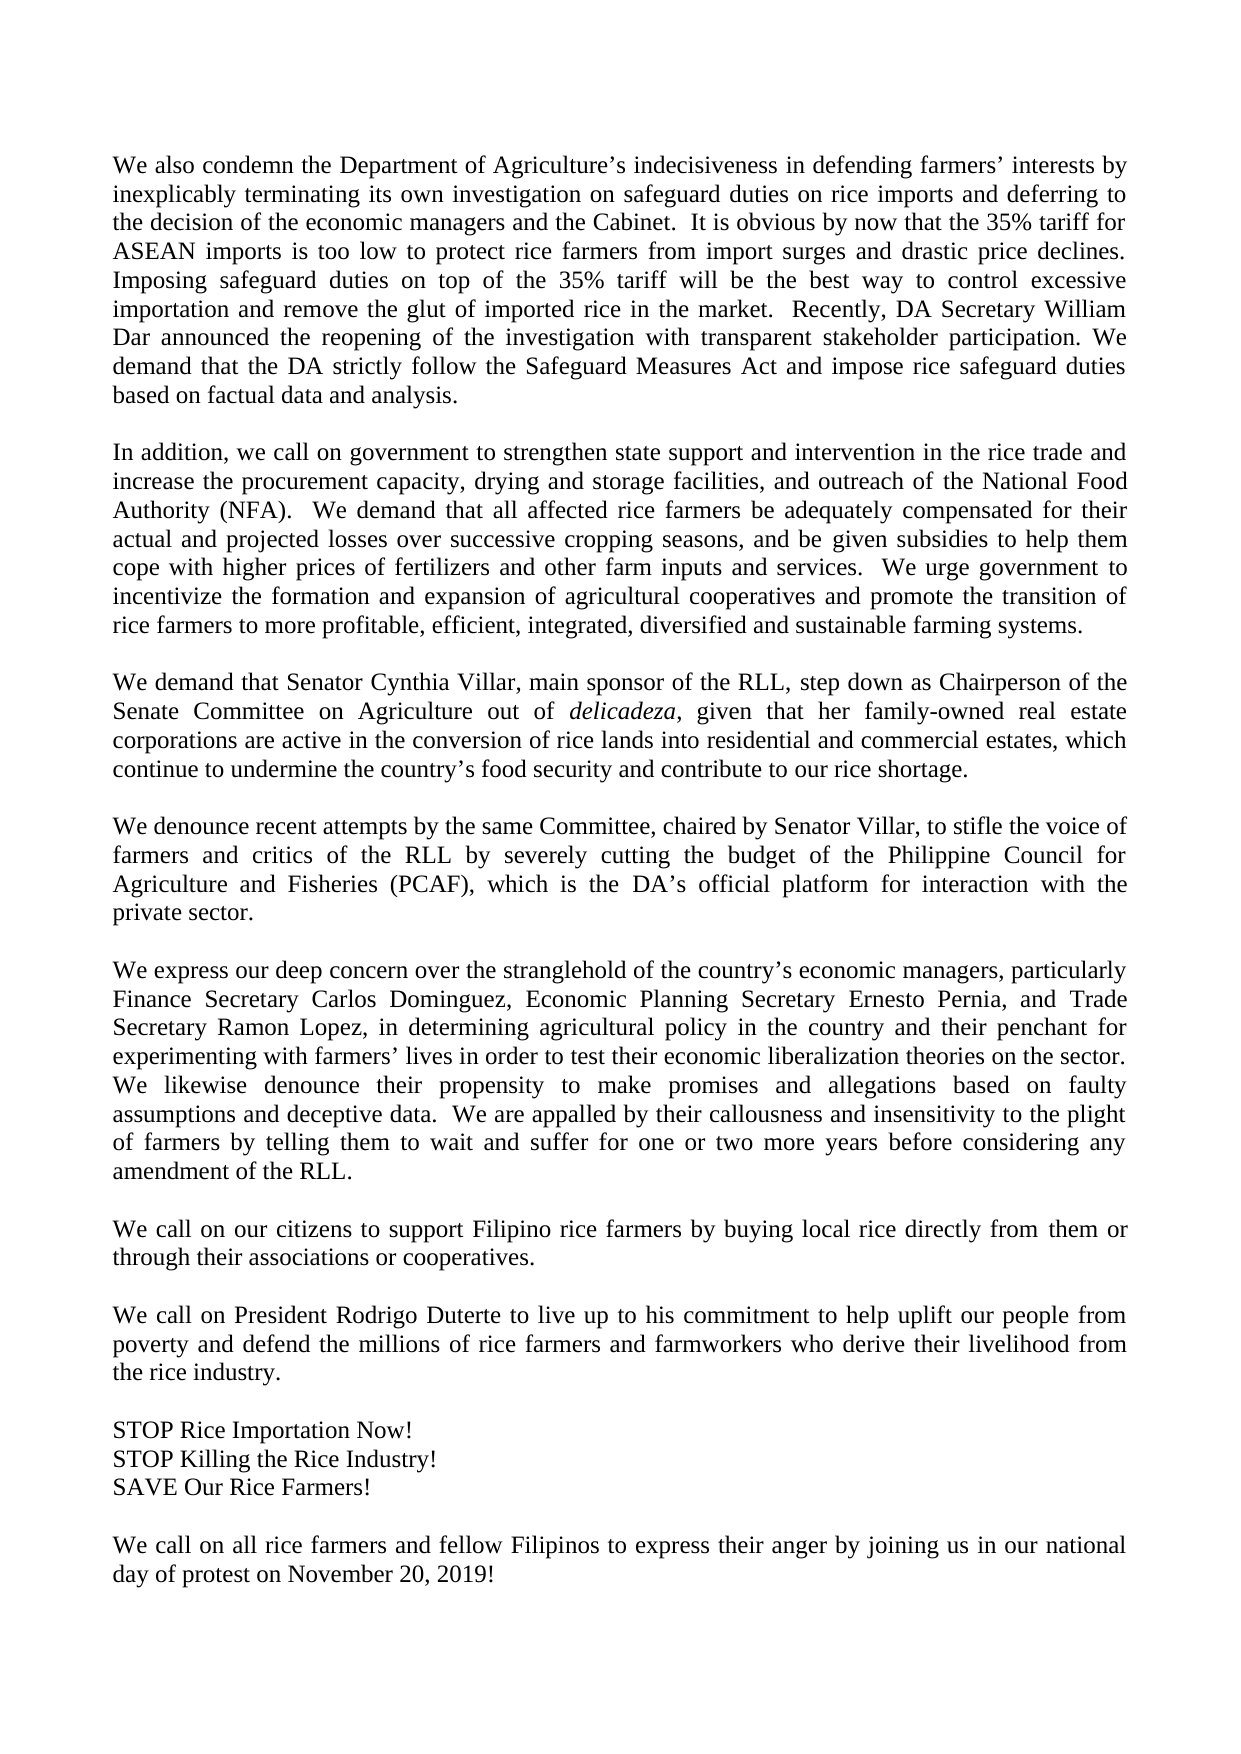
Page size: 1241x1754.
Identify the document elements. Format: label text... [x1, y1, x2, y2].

text We demand that Senator Cynthia Villar, main sponsor of the RLL, step down as Chairperson of the Senate Committee on Agriculture out of delicadeza, given that her family-owned real estate corporations are active in the conversion of rice lands into residential and commercial estates, which continue to undermine the country’s food security and contribute to our rice shortage. [112, 667, 1128, 782]
text STOP Rice Importation Now! [112, 1415, 1128, 1444]
text STOP Killing the Rice Industry! [112, 1444, 1128, 1472]
text In addition, we call on government to strengthen state support and intervention in the rice trade and increase the procurement capacity, drying and storage facilities, and outreach of the National Food Authority (NFA). We demand that all affected rice farmers be adequately compensated for their actual and projected losses over successive cropping seasons, and be given subsidies to help them cope with higher prices of fertilizers and other farm inputs and services. We urge government to incentivize the formation and expansion of agricultural cooperatives and promote the transition of rice farmers to more profitable, efficient, integrated, diversified and sustainable farming systems. [112, 437, 1128, 639]
text We call on our citizens to support Filipino rice farmers by buying local rice directly from them or through their associations or cooperatives. [112, 1214, 1128, 1271]
text We call on all rice farmers and fellow Filipinos to express their anger by joining us in our national day of protest on November 20, 2019! [112, 1530, 1128, 1587]
text We call on President Rodrigo Duterte to live up to his commitment to help uplift our people from poverty and defend the millions of rice farmers and farmworkers who derive their livelihood from the rice industry. [112, 1300, 1128, 1386]
text We also condemn the Department of Agriculture’s indecisiveness in defending farmers’ interests by inexplicably terminating its own investigation on safeguard duties on rice imports and deferring to the decision of the economic managers and the Cabinet. It is obvious by now that the 35% tariff for ASEAN imports is too low to protect rice farmers from import surges and drastic price declines. Imposing safeguard duties on top of the 35% tariff will be the best way to control excessive importation and remove the glut of imported rice in the market. Recently, DA Secretary William Dar announced the reopening of the investigation with transparent stakeholder participation. We demand that the DA strictly follow the Safeguard Measures Act and impose rice safeguard duties based on factual data and analysis. [112, 150, 1128, 409]
text We denounce recent attempts by the same Committee, chaired by Senator Villar, to stifle the voice of farmers and critics of the RLL by severely cutting the budget of the Philippine Council for Agriculture and Fisheries (PCAF), which is the DA’s official platform for interaction with the private sector. [112, 811, 1128, 926]
text SAVE Our Rice Farmers! [112, 1472, 1128, 1501]
text We express our deep concern over the stranglehold of the country’s economic managers, particularly Finance Secretary Carlos Dominguez, Economic Planning Secretary Ernesto Pernia, and Trade Secretary Ramon Lopez, in determining agricultural policy in the country and their penchant for experimenting with farmers’ lives in order to test their economic liberalization theories on the sector. We likewise denounce their propensity to make promises and allegations based on faulty assumptions and deceptive data. We are appalled by their callousness and insensitivity to the plight of farmers by telling them to wait and suffer for one or two more years before considering any amendment of the RLL. [112, 955, 1128, 1185]
